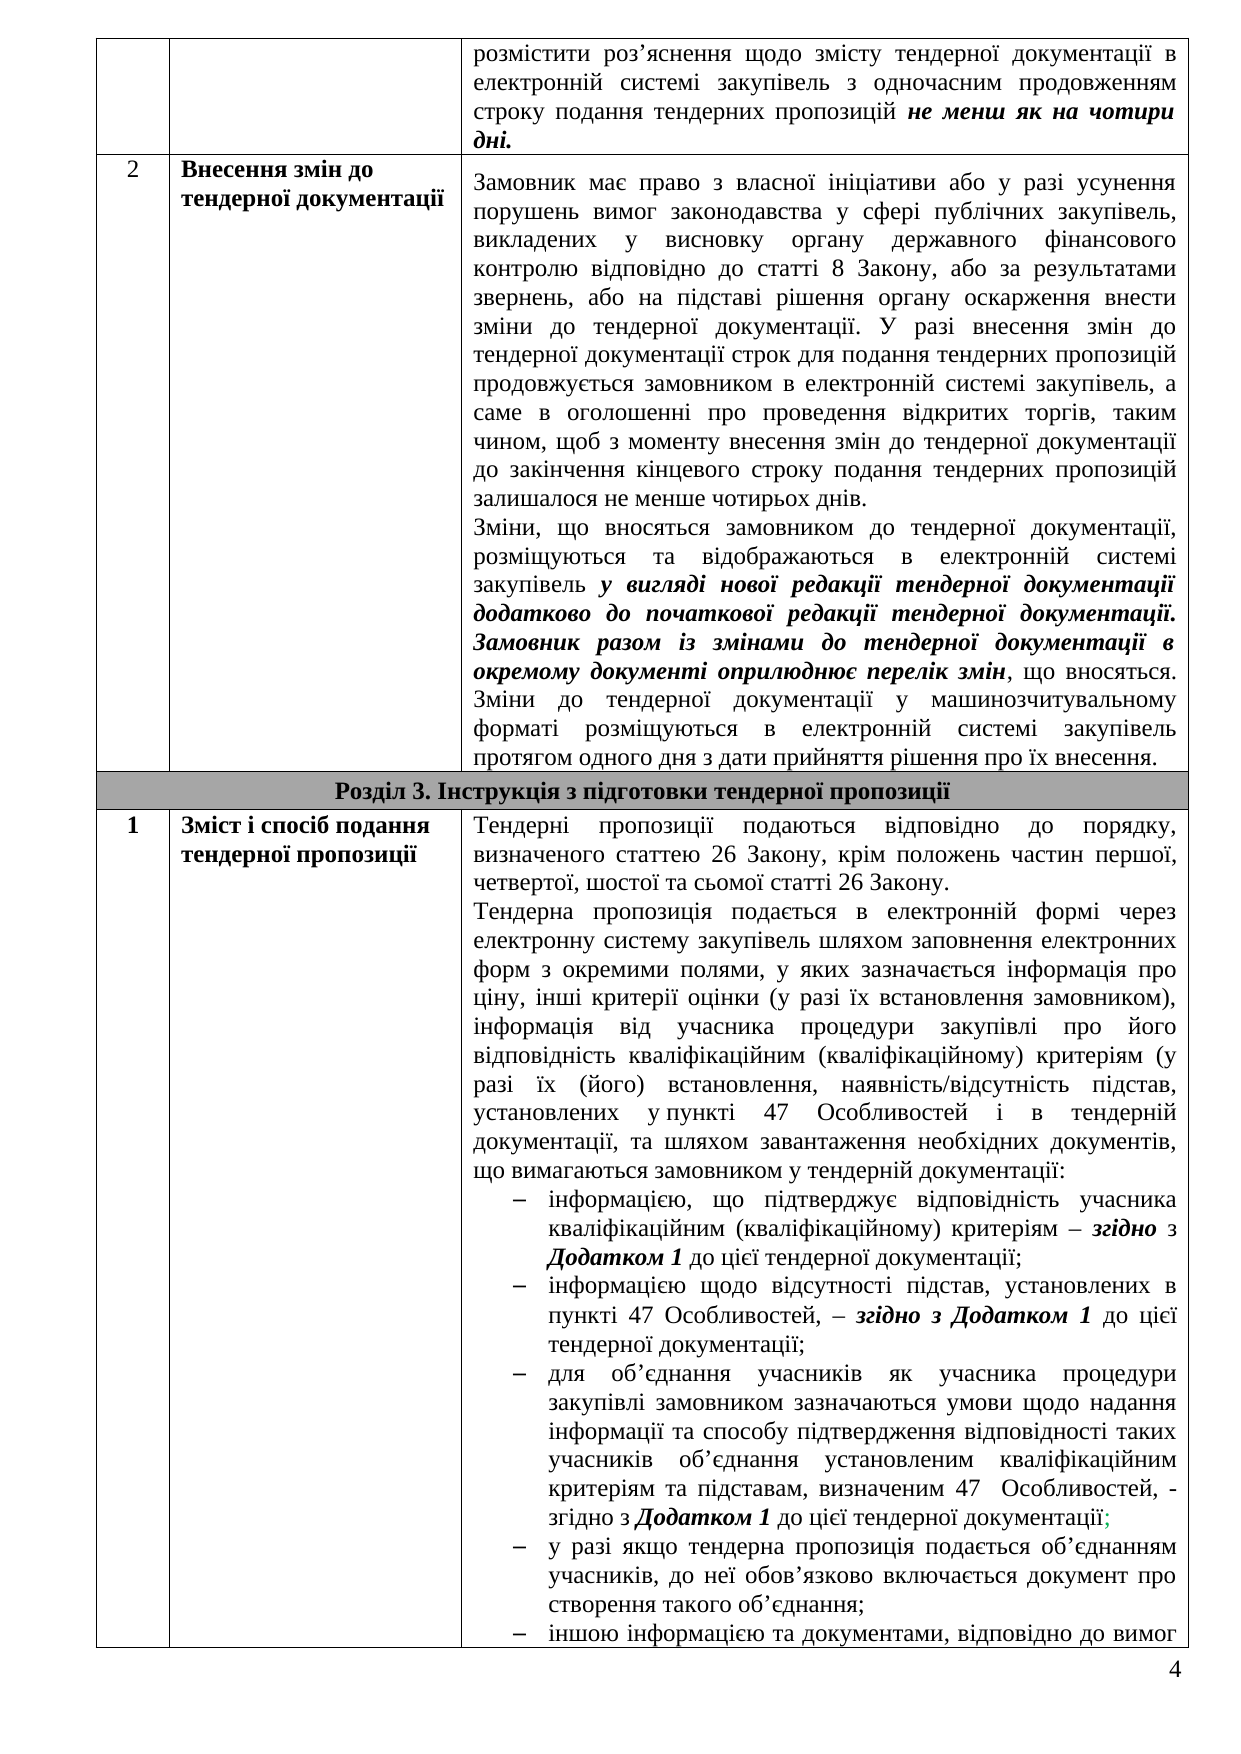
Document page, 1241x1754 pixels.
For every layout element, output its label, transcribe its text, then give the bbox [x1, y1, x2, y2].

table_cell 2 [97, 155, 169, 771]
table_cell Внесення змін до тендерної документації [170, 155, 461, 771]
table_cell Розділ 3. Інструкція з підготовки тендерної пропозиції [97, 772, 1188, 809]
table_cell 1 [97, 810, 169, 1647]
table_cell Замовник має право з власної ініціативи або у разі усунення порушень вимог законодавства у сфері публічних закупівель, викладених у висновку органу державного фінансового контролю відповідно до статті 8 Закону, або за результатами звернень, або на підставі рішення органу оскарження внести зміни до тендерної документації. У разі внесення змін до тендерної документації строк для подання тендерних пропозицій продовжується замовником в електронній системі закупівель, а саме в оголошенні про проведення відкритих торгів, таким чином, щоб з моменту внесення змін до тендерної документації до закінчення кінцевого строку подання тендерних пропозицій залишалося не менше чотирьох днів. Зміни, що вносяться замовником до тендерної документації, розміщуються та відображаються в електронній системі закупівель у вигляді нової редакції тендерної документації додатково до початкової редакції тендерної документації. Замовник разом із змінами до тендерної документації в окремому документі оприлюднює перелік змін, що вносяться. Зміни до тендерної документації у машинозчитувальному форматі розміщуються в електронній системі закупівель протягом одного дня з дати прийняття рішення про їх внесення. [462, 155, 1188, 771]
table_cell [170, 39, 461, 153]
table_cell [170, 810, 461, 1647]
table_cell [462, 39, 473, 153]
table_cell 1 [97, 39, 169, 153]
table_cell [462, 810, 1188, 1647]
